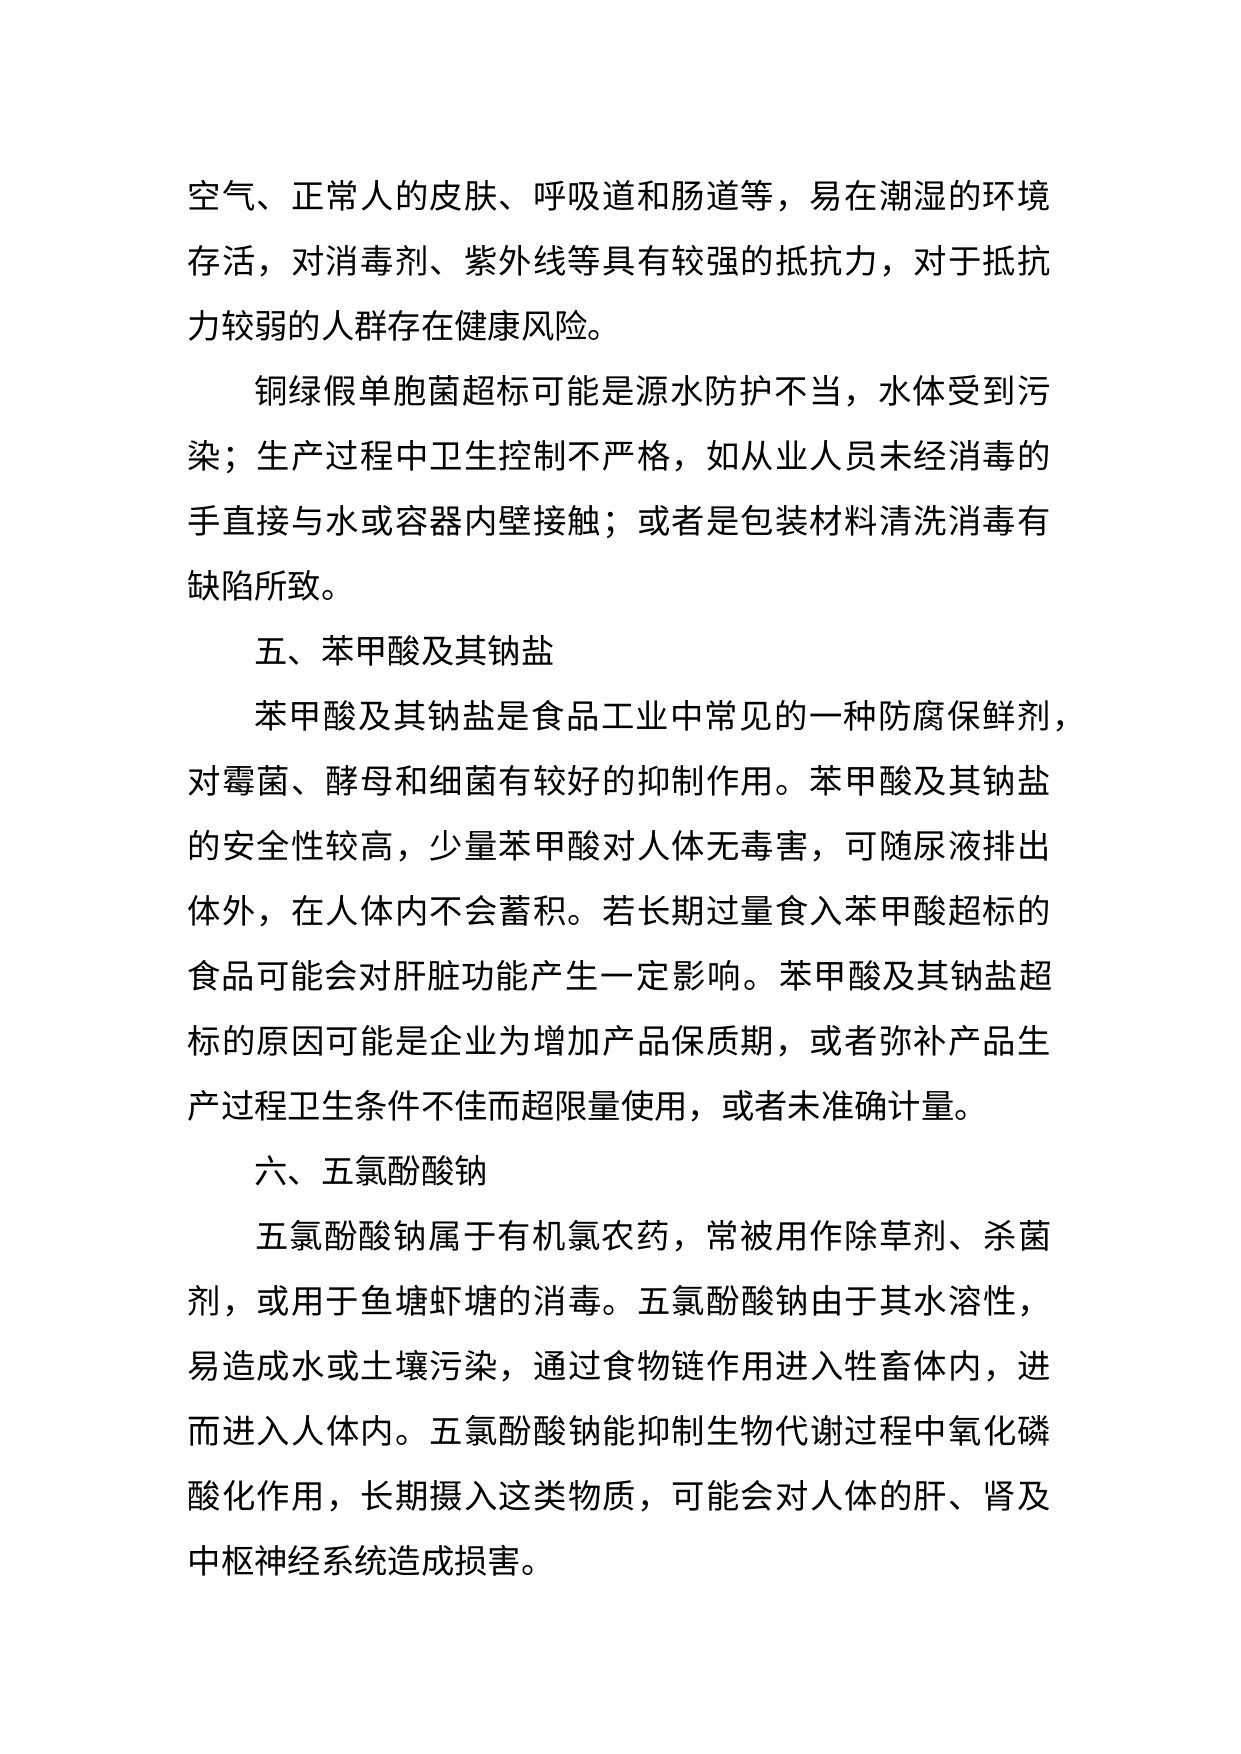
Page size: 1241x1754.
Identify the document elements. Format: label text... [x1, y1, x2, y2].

text 铜绿假单胞菌超标可能是源水防护不当，水体受到污染；生产过程中卫生控制不严格，如从业人员未经消毒的手直接与水或容器内壁接触；或者是包装材料清洗消毒有缺陷所致。 [187, 357, 1053, 617]
text 五、苯甲酸及其钠盐 [187, 617, 1053, 682]
text 六、五氯酚酸钠 [187, 1137, 1053, 1202]
text 五氯酚酸钠属于有机氯农药，常被用作除草剂、杀菌剂，或用于鱼塘虾塘的消毒。五氯酚酸钠由于其水溶性，易造成水或土壤污染，通过食物链作用进入牲畜体内，进而进入人体内。五氯酚酸钠能抑制生物代谢过程中氧化磷酸化作用，长期摄入这类物质，可能会对人体的肝、肾及中枢神经系统造成损害。 [187, 1202, 1053, 1592]
text 苯甲酸及其钠盐是食品工业中常见的一种防腐保鲜剂，对霉菌、酵母和细菌有较好的抑制作用。苯甲酸及其钠盐的安全性较高，少量苯甲酸对人体无毒害，可随尿液排出体外，在人体内不会蓄积。若长期过量食入苯甲酸超标的食品可能会对肝脏功能产生一定影响。苯甲酸及其钠盐超标的原因可能是企业为增加产品保质期，或者弥补产品生产过程卫生条件不佳而超限量使用，或者未准确计量。 [187, 682, 1053, 1137]
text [187, 162, 1053, 357]
